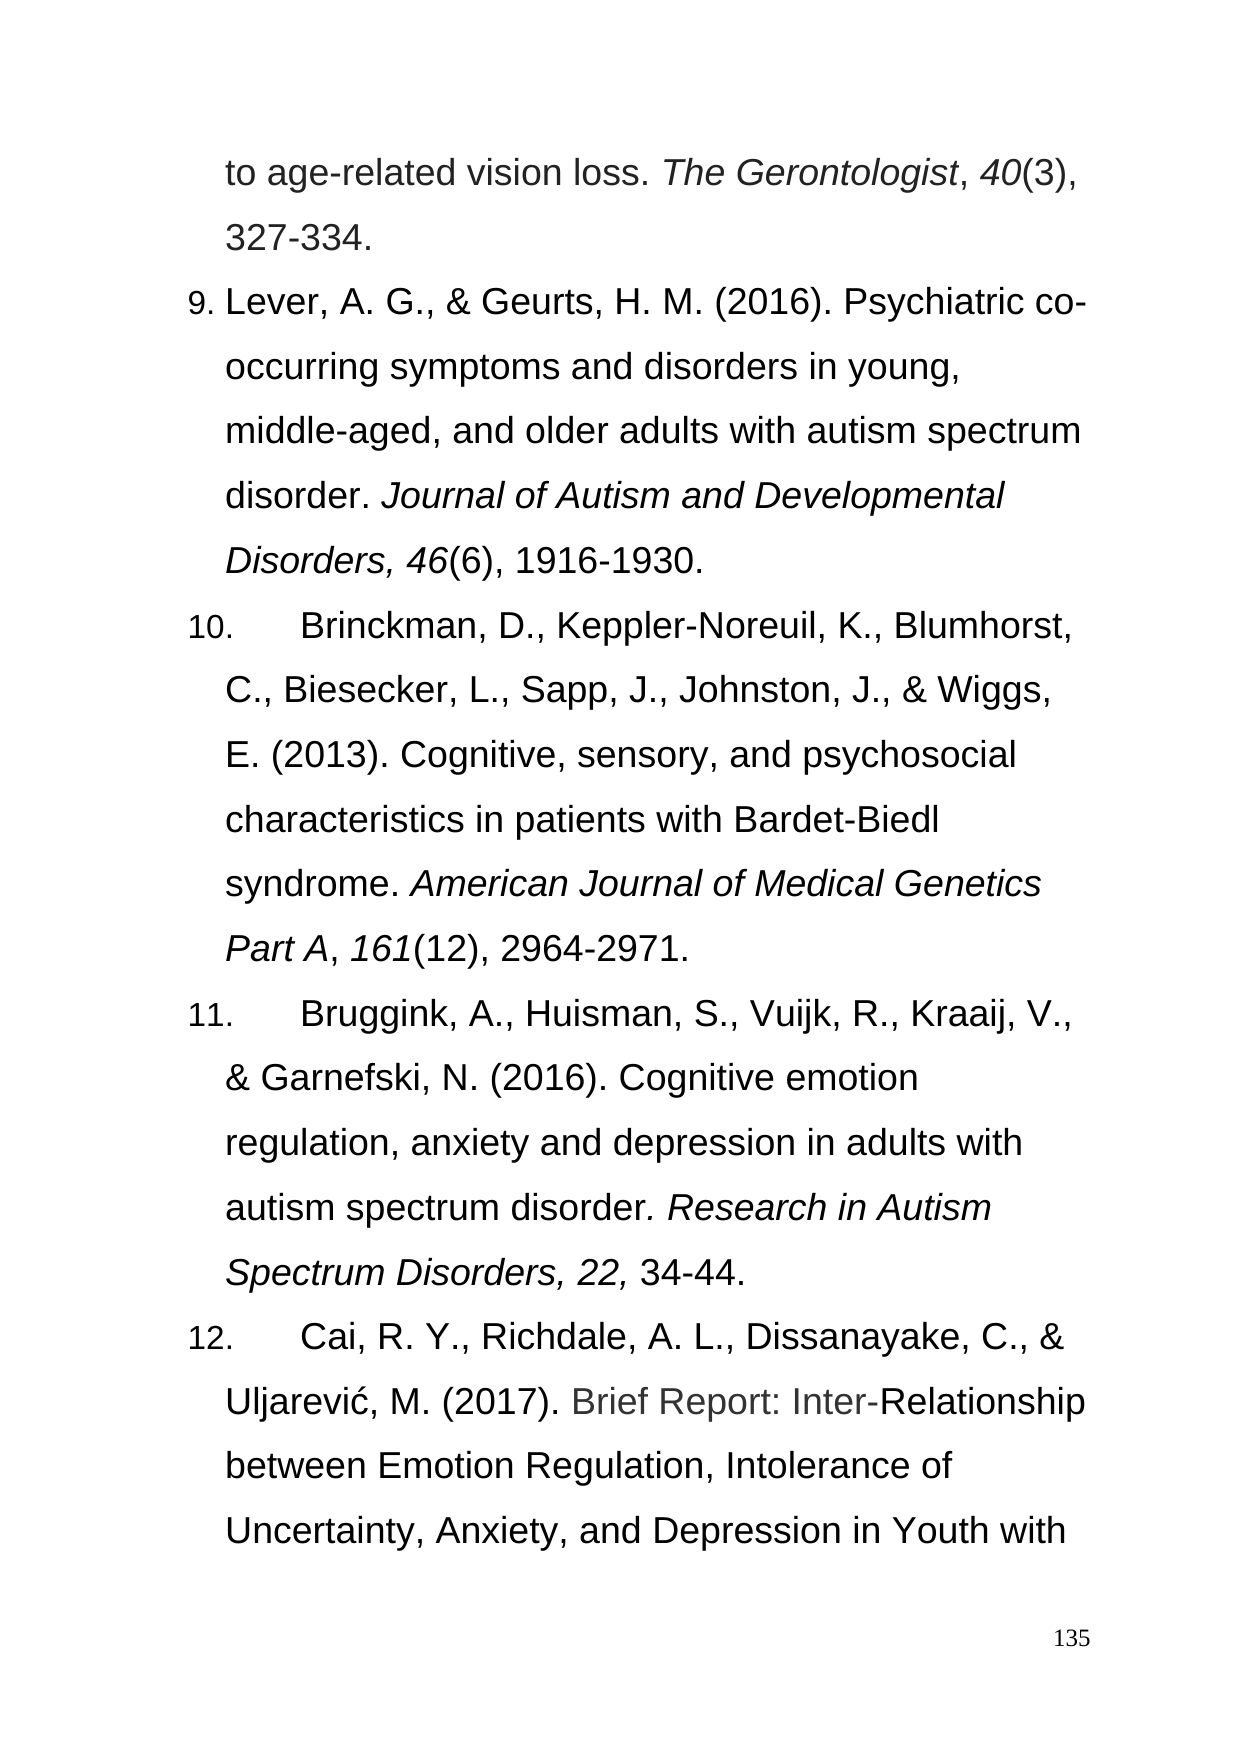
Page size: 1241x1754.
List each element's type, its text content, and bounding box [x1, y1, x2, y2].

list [187, 1314, 1090, 1552]
list Bruggink, A., Huisman, S., Vuijk, R., Kraaij, V., & Garnefski, N. (2016). Cognitive emotion regulation, anxiety and depression in adults with autism spectrum disorder. Research in Autism Spectrum Disorders, 22, 34-44. [187, 991, 1090, 1293]
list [187, 150, 1090, 258]
list Lever, A. G., & Geurts, H. M. (2016). Psychiatric co-occurring symptoms and disorders in young, middle-aged, and older adults with autism spectrum disorder. Journal of Autism and Developmental Disorders, 46(6), 1916-1930. [187, 279, 1090, 581]
list Brinckman, D., Keppler-Noreuil, K., Blumhorst, C., Biesecker, L., Sapp, J., Johnston, J., & Wiggs, E. (2013). Cognitive, sensory, and psychosocial characteristics in patients with Bardet-Biedl syndrome. American Journal of Medical Genetics Part A, 161(12), 2964-2971. [187, 603, 1090, 969]
